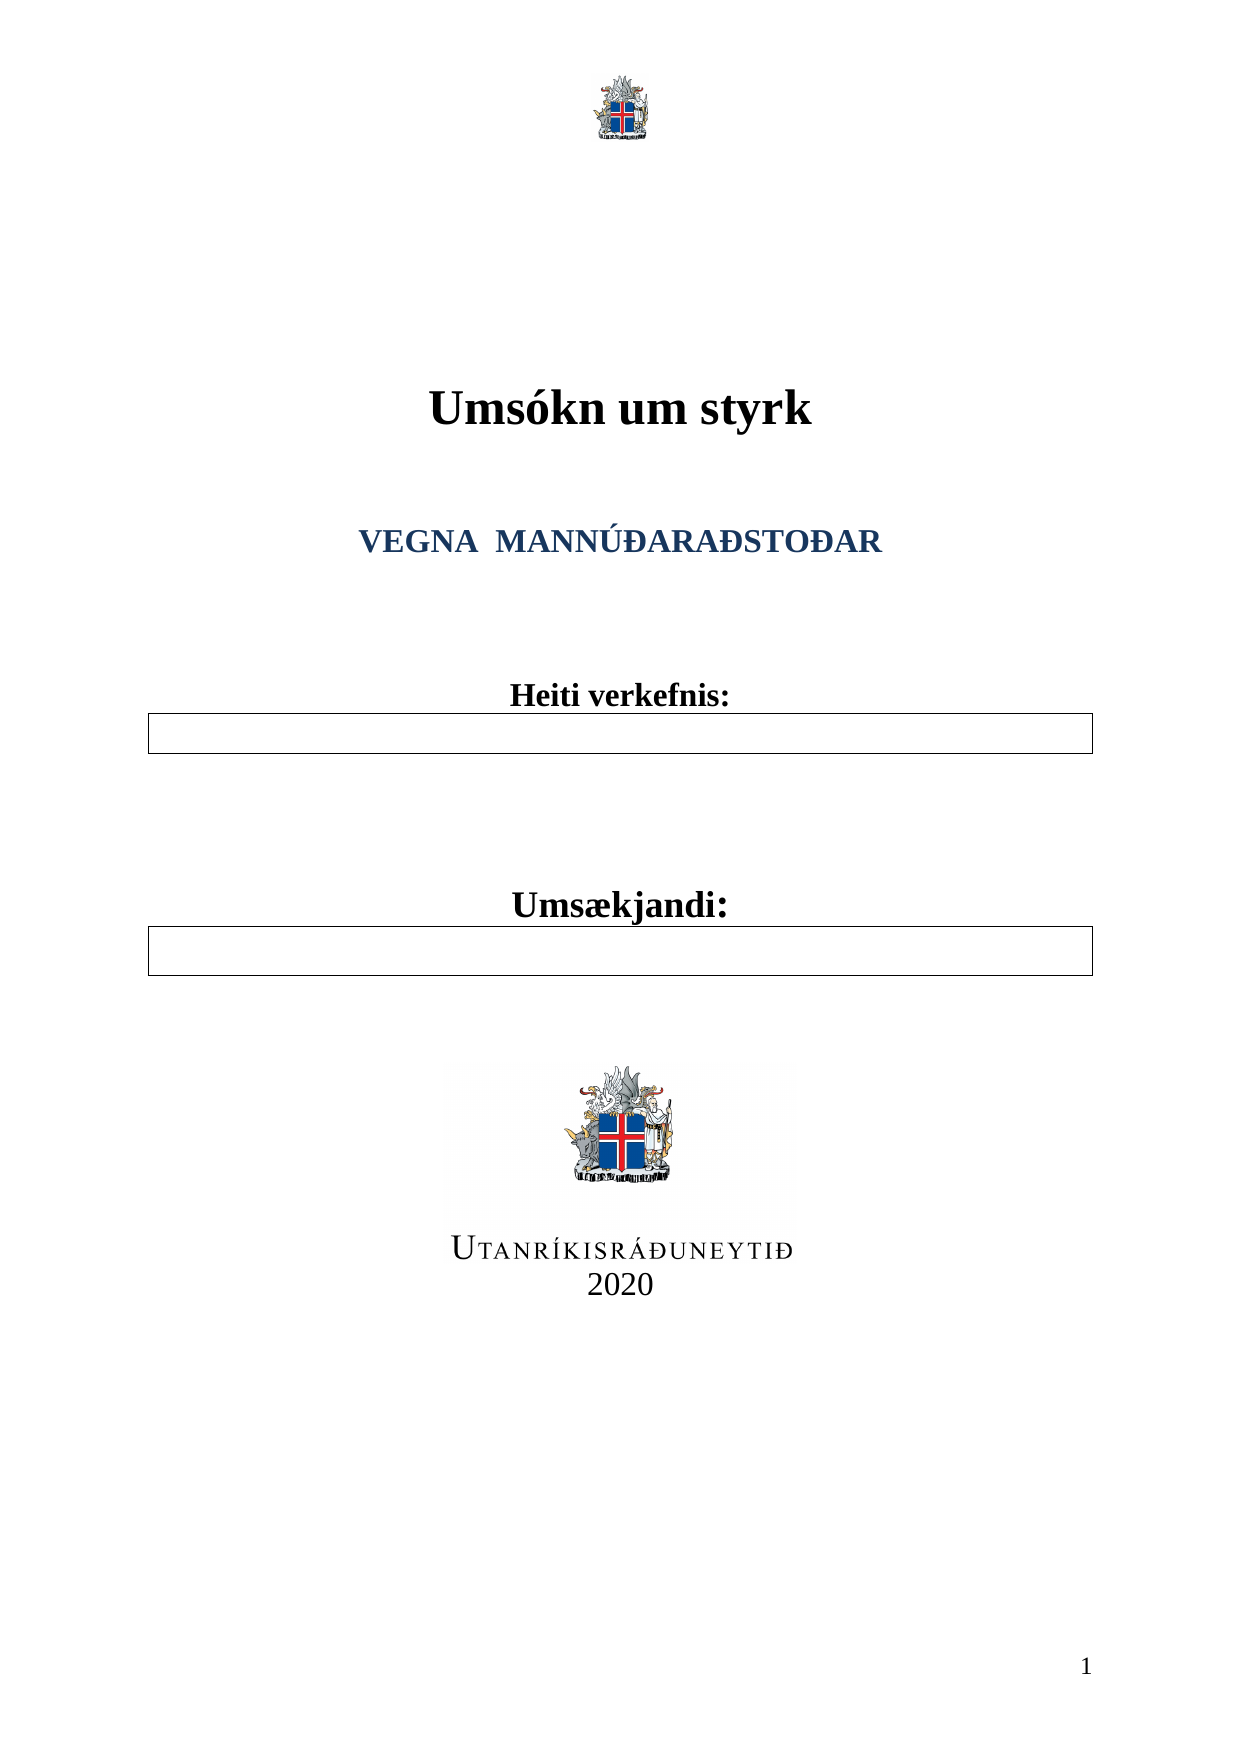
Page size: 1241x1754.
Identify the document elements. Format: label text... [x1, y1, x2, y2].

text Umsókn um styrk [148, 378, 1092, 435]
text 2020 [148, 1264, 1092, 1302]
text Heiti verkefnis: [148, 675, 1092, 713]
table_header [149, 714, 1092, 752]
text VEGNA MANNÚÐARAÐSTOÐAR [148, 521, 1092, 560]
text Umsækjandi: [148, 878, 1092, 926]
table_header [149, 927, 1092, 975]
